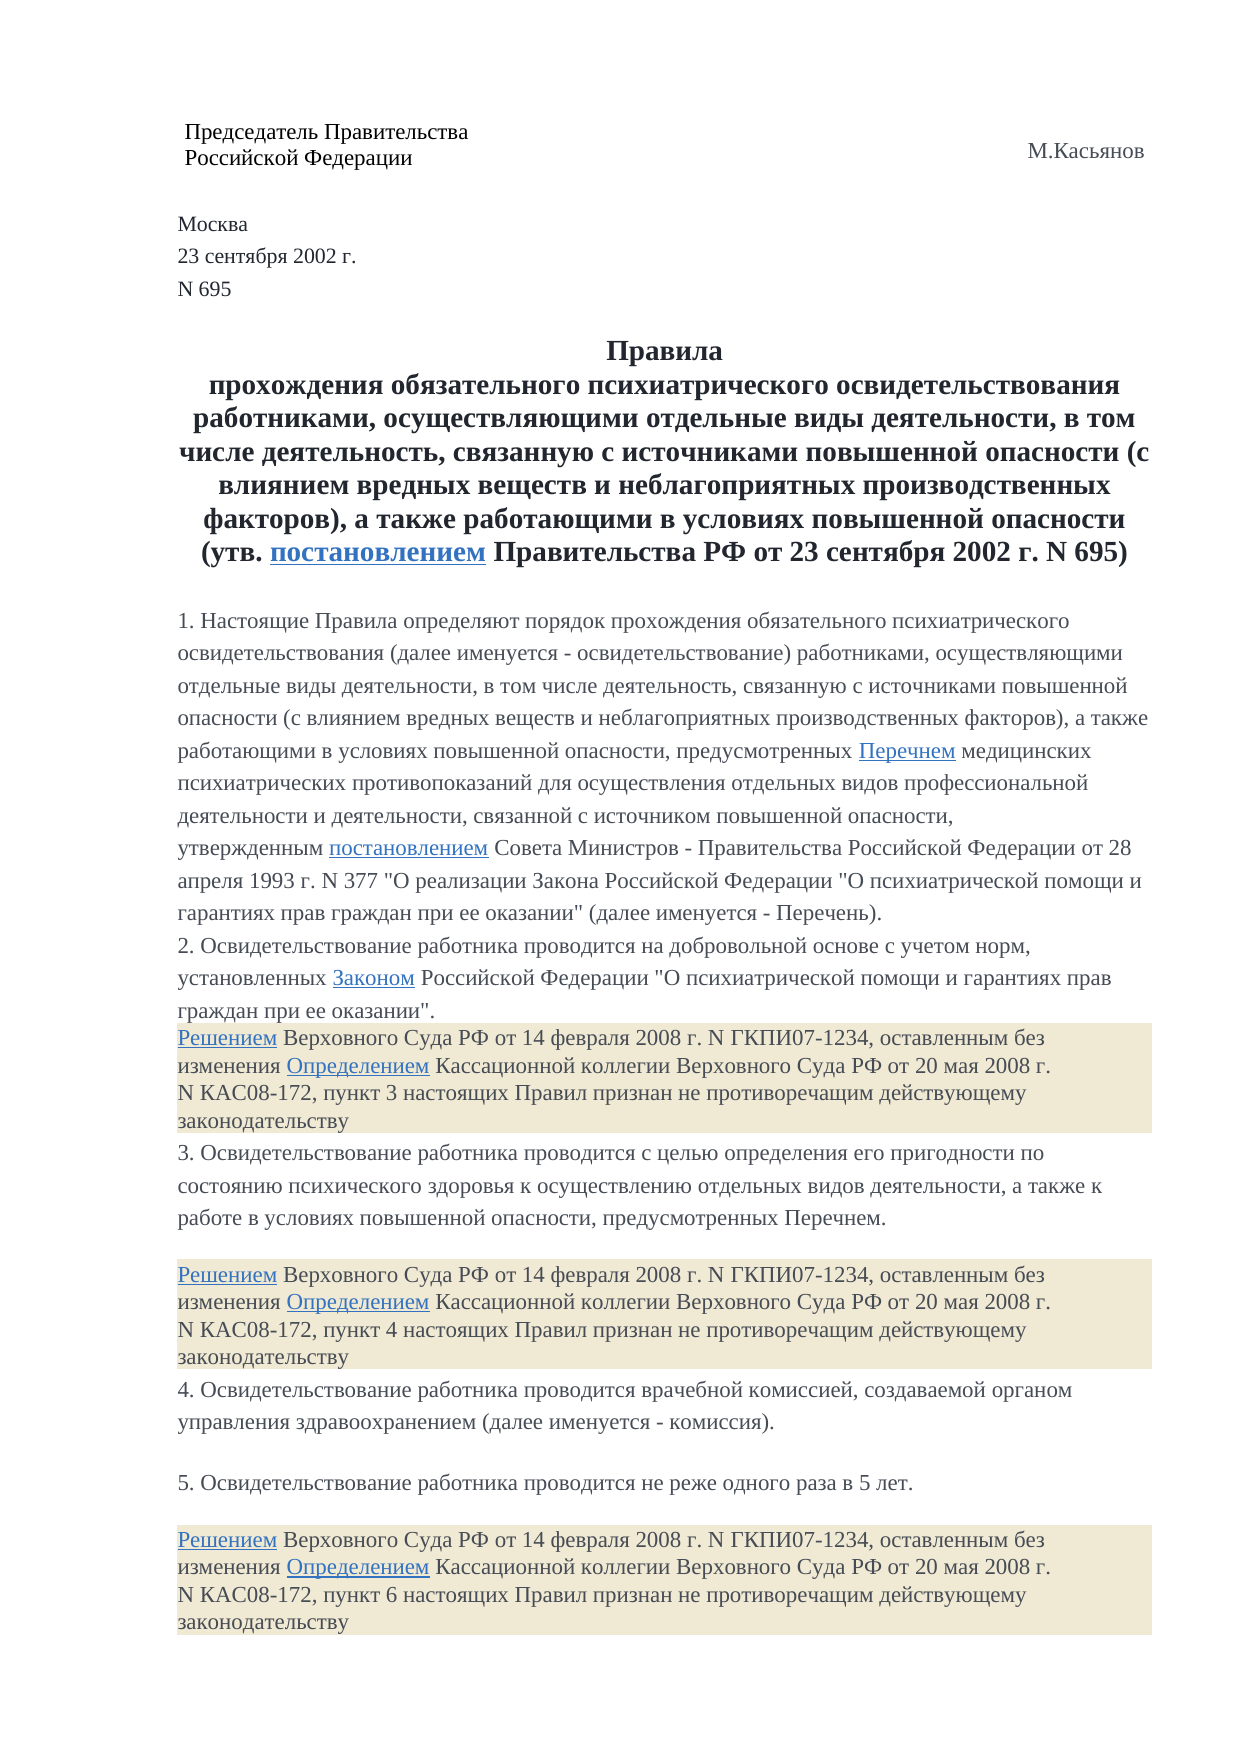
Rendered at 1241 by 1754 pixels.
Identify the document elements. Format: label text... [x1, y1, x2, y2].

text Правила прохождения обязательного психиатрического освидетельствования работниками, осуществляющими отдельные виды деятельности, в том числе деятельность, связанную с источниками повышенной опасности (с влиянием вредных веществ и неблагоприятных производственных факторов), а также работающими в условиях повышенной опасности (утв. постановлением Правительства РФ от 23 сентября 2002 г. N 695) [177, 333, 1152, 568]
table_header М.Касьянов [827, 118, 1152, 171]
text Решением Верховного Суда РФ от 14 февраля 2008 г. N ГКПИ07-1234, оставленным без изменения Определением Кассационной коллегии Верховного Суда РФ от 20 мая 2008 г. N КАС08-172, пункт 3 настоящих Правил признан не противоречащим действующему законодательству [177, 1023, 1152, 1133]
table_header Председатель Правительства Российской Федерации [177, 118, 827, 171]
text 1. Настоящие Правила определяют порядок прохождения обязательного психиатрического освидетельствования (далее именуется - освидетельствование) работниками, осуществляющими отдельные виды деятельности, в том числе деятельность, связанную с источниками повышенной опасности (с влиянием вредных веществ и неблагоприятных производственных факторов), а также работающими в условиях повышенной опасности, предусмотренных Перечнем медицинских психиатрических противопоказаний для осуществления отдельных видов профессиональной деятельности и деятельности, связанной с источником повышенной опасности, утвержденным постановлением Совета Министров - Правительства Российской Федерации от 28 апреля 1993 г. N 377 "О реализации Закона Российской Федерации "О психиатрической помощи и гарантиях прав граждан при ее оказании" (далее именуется - Перечень). [177, 601, 1152, 926]
text 23 сентября 2002 г. [177, 236, 1152, 268]
text Решением Верховного Суда РФ от 14 февраля 2008 г. N ГКПИ07-1234, оставленным без изменения Определением Кассационной коллегии Верховного Суда РФ от 20 мая 2008 г. N КАС08-172, пункт 4 настоящих Правил признан не противоречащим действующему законодательству [177, 1259, 1152, 1369]
text 4. Освидетельствование работника проводится врачебной комиссией, создаваемой органом управления здравоохранением (далее именуется - комиссия). [177, 1369, 1152, 1434]
text N 695 [177, 268, 1152, 301]
text Москва [177, 203, 1152, 236]
text 3. Освидетельствование работника проводится с целью определения его пригодности по состоянию психического здоровья к осуществлению отдельных видов деятельности, а также к работе в условиях повышенной опасности, предусмотренных Перечнем. [177, 1133, 1152, 1231]
text Решением Верховного Суда РФ от 14 февраля 2008 г. N ГКПИ07-1234, оставленным без изменения Определением Кассационной коллегии Верховного Суда РФ от 20 мая 2008 г. N КАС08-172, пункт 6 настоящих Правил признан не противоречащим действующему законодательству [177, 1525, 1152, 1635]
text 2. Освидетельствование работника проводится на добровольной основе с учетом норм, установленных Законом Российской Федерации "О психиатрической помощи и гарантиях прав граждан при ее оказании". [177, 926, 1152, 1023]
text 5. Освидетельствование работника проводится не реже одного раза в 5 лет. [177, 1463, 1152, 1496]
